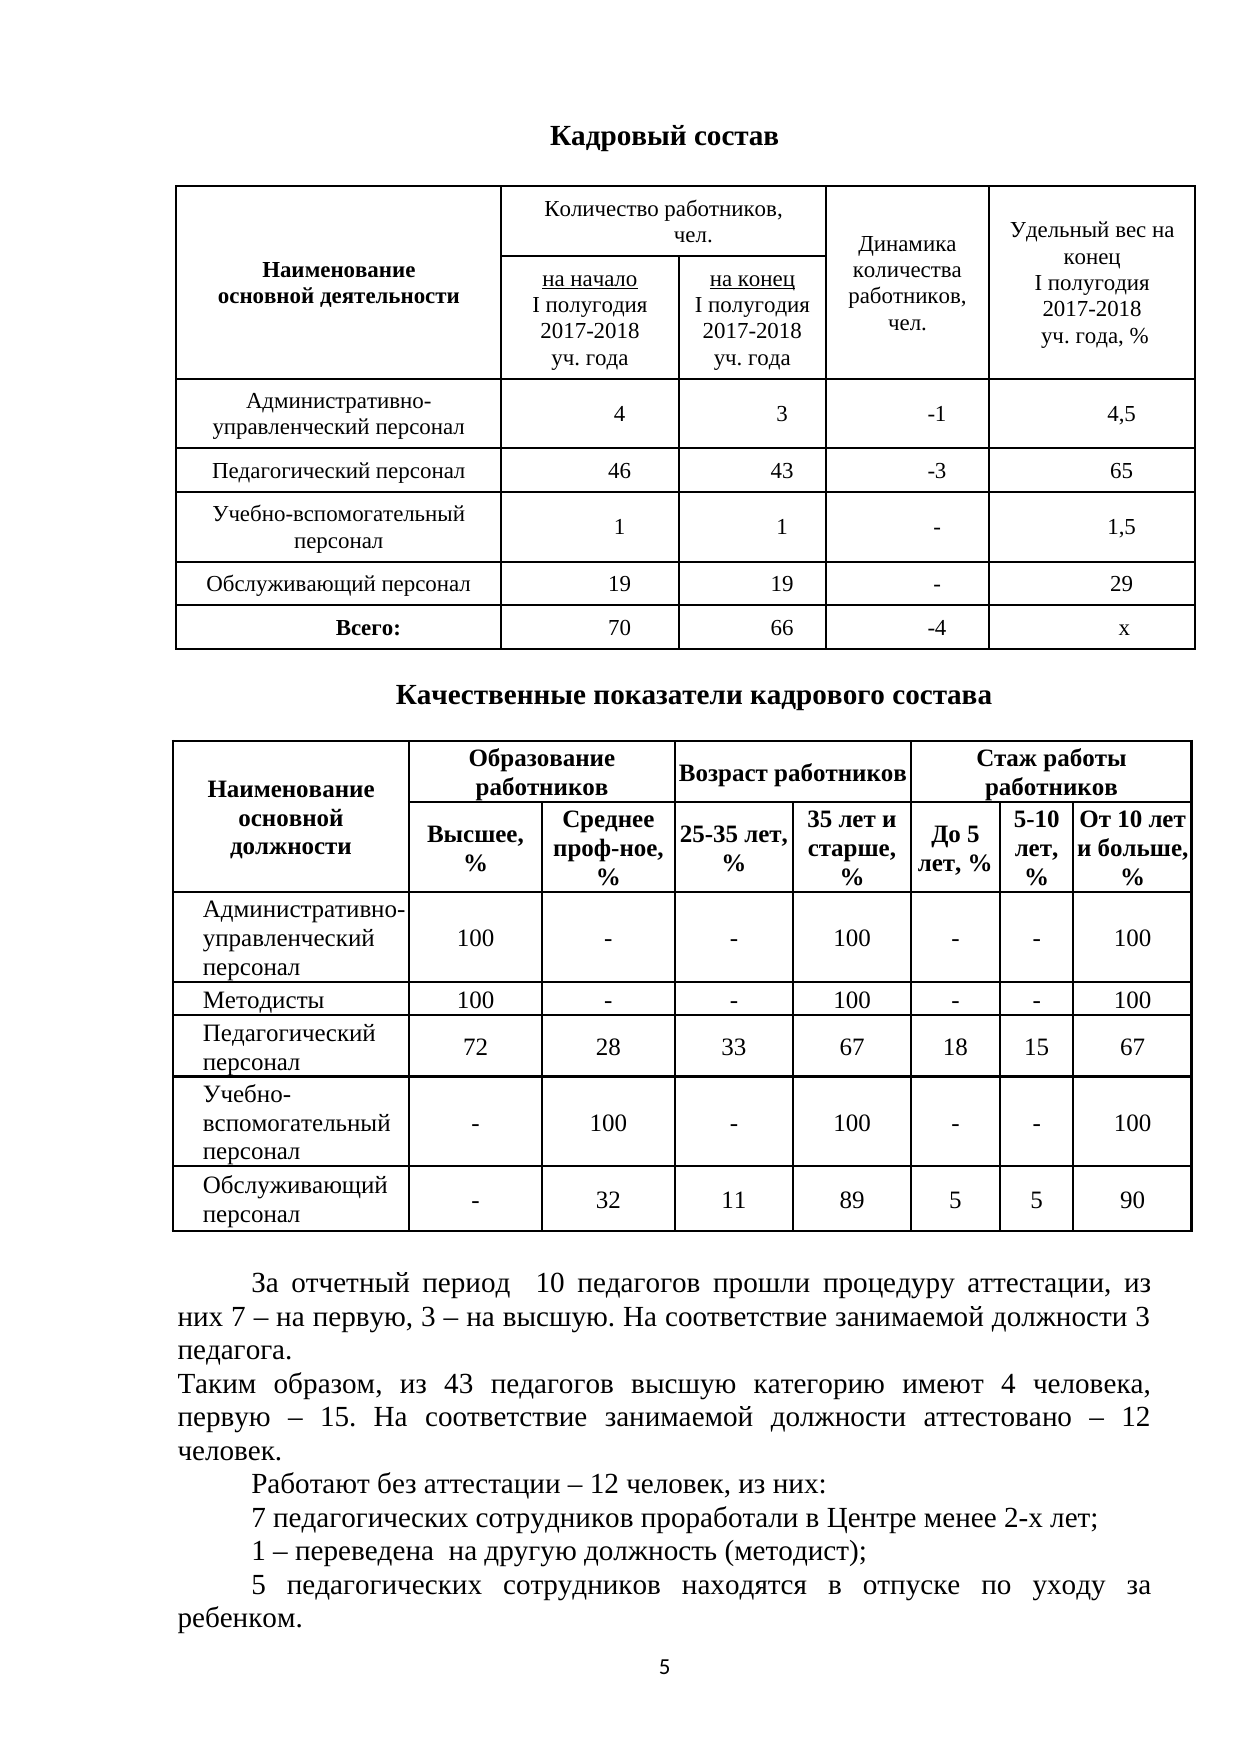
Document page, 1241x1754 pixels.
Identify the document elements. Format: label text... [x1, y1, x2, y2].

text 5 педагогических сотрудников находятся в отпуске по уходу за ребенком. [177, 1567, 1152, 1634]
table_cell Обслуживающий персонал [177, 563, 500, 604]
table_cell 66 [680, 606, 825, 647]
table_cell 100 [1074, 1078, 1190, 1165]
table_cell 1 [680, 493, 825, 561]
table_cell - [543, 983, 674, 1014]
table_cell - [676, 1078, 792, 1165]
table_cell 33 [676, 1016, 792, 1075]
table_cell - [410, 1078, 541, 1165]
table_cell Обслуживающий персонал [174, 1167, 408, 1229]
table_cell -4 [827, 606, 988, 647]
table_cell 29 [990, 563, 1194, 604]
table_cell - [827, 493, 988, 561]
table_cell 100 [794, 983, 910, 1014]
text 7 педагогических сотрудников проработали в Центре менее 2-х лет; [177, 1500, 1152, 1533]
table_cell 100 [1074, 893, 1190, 981]
table_cell 11 [676, 1167, 792, 1229]
table_cell 32 [543, 1167, 674, 1229]
table_cell До 5 лет, % [912, 803, 999, 891]
table_cell - [1001, 983, 1072, 1014]
table_cell 100 [1074, 983, 1190, 1014]
table_cell 5-10 лет, % [1001, 803, 1072, 891]
table_cell 89 [794, 1167, 910, 1229]
table_cell - [676, 893, 792, 981]
table_cell Учебно-вспомогательный персонал [177, 493, 500, 561]
table_cell 1 [502, 493, 678, 561]
table_cell Учебно-вспомогательный персонал [174, 1078, 408, 1165]
table_cell Среднее проф-ное, % [543, 803, 674, 891]
table_cell - [410, 1167, 541, 1229]
table_header Образование работников [410, 742, 674, 801]
table_cell - [912, 1078, 999, 1165]
table_cell 25-35 лет, % [676, 803, 792, 891]
table_cell 19 [680, 563, 825, 604]
table_cell 72 [410, 1016, 541, 1075]
text Кадровый состав [177, 118, 1152, 152]
table_cell Методисты [174, 983, 408, 1014]
table_cell 67 [1074, 1016, 1190, 1075]
table_cell 35 лет и старше, % [794, 803, 910, 891]
table_cell 70 [502, 606, 678, 647]
table_cell - [676, 983, 792, 1014]
table_cell Педагогический персонал [174, 1016, 408, 1075]
table_cell Административно-управленческий персонал [177, 380, 500, 447]
table_cell 5 [912, 1167, 999, 1229]
table_cell 100 [794, 893, 910, 981]
table_cell Всего: [177, 606, 500, 647]
table_cell 100 [794, 1078, 910, 1165]
table_cell - [1001, 1078, 1072, 1165]
table_cell 18 [912, 1016, 999, 1075]
table_header Удельный вес на конец I полугодия 2017-2018 уч. года, % [990, 187, 1194, 377]
table_cell 19 [502, 563, 678, 604]
table_cell 67 [794, 1016, 910, 1075]
table_cell на начало I полугодия 2017-2018 уч. года [502, 257, 678, 377]
text Работают без аттестации – 12 человек, из них: [177, 1466, 1152, 1500]
table_cell 65 [990, 449, 1194, 491]
table_header Возраст работников [676, 742, 910, 801]
table_cell -3 [827, 449, 988, 491]
table_cell Административно-управленческий персонал [174, 893, 408, 981]
table_cell -1 [827, 380, 988, 447]
text 1 – переведена на другую должность (методист); [177, 1533, 1152, 1567]
table_cell 1,5 [990, 493, 1194, 561]
table_cell - [912, 983, 999, 1014]
table_cell 100 [543, 1078, 674, 1165]
table_header Стаж работы работников [912, 742, 1190, 801]
table_cell 43 [680, 449, 825, 491]
table_cell 4 [502, 380, 678, 447]
table_cell 46 [502, 449, 678, 491]
table_cell 15 [1001, 1016, 1072, 1075]
table_header Количество работников, чел. [502, 187, 825, 255]
table_cell От 10 лет и больше, % [1074, 803, 1190, 891]
table_header Динамика количества работников, чел. [827, 187, 988, 377]
table_cell 90 [1074, 1167, 1190, 1229]
table_cell Высшее, % [410, 803, 541, 891]
table_cell на конец I полугодия 2017-2018 уч. года [680, 257, 825, 377]
table_cell Педагогический персонал [177, 449, 500, 491]
table_cell 28 [543, 1016, 674, 1075]
text Качественные показатели кадрового состава [177, 677, 1152, 711]
table_cell - [1001, 893, 1072, 981]
table_cell 4,5 [990, 380, 1194, 447]
table_cell 3 [680, 380, 825, 447]
table_cell 5 [1001, 1167, 1072, 1229]
table_header Наименование основной должности [174, 742, 408, 891]
table_cell 100 [410, 983, 541, 1014]
table_header Наименование основной деятельности [177, 187, 500, 377]
table_cell - [827, 563, 988, 604]
table_cell - [912, 893, 999, 981]
table_cell 100 [410, 893, 541, 981]
text За отчетный период 10 педагогов прошли процедуру аттестации, из них 7 – на первую, 3 – на высшую. На соответствие занимаемой должности 3 педагога. [177, 1265, 1152, 1366]
table_cell - [543, 893, 674, 981]
table_cell х [990, 606, 1194, 647]
text Таким образом, из 43 педагогов высшую категорию имеют 4 человека, первую – 15. На соответствие занимаемой должности аттестовано – 12 человек. [177, 1366, 1152, 1466]
